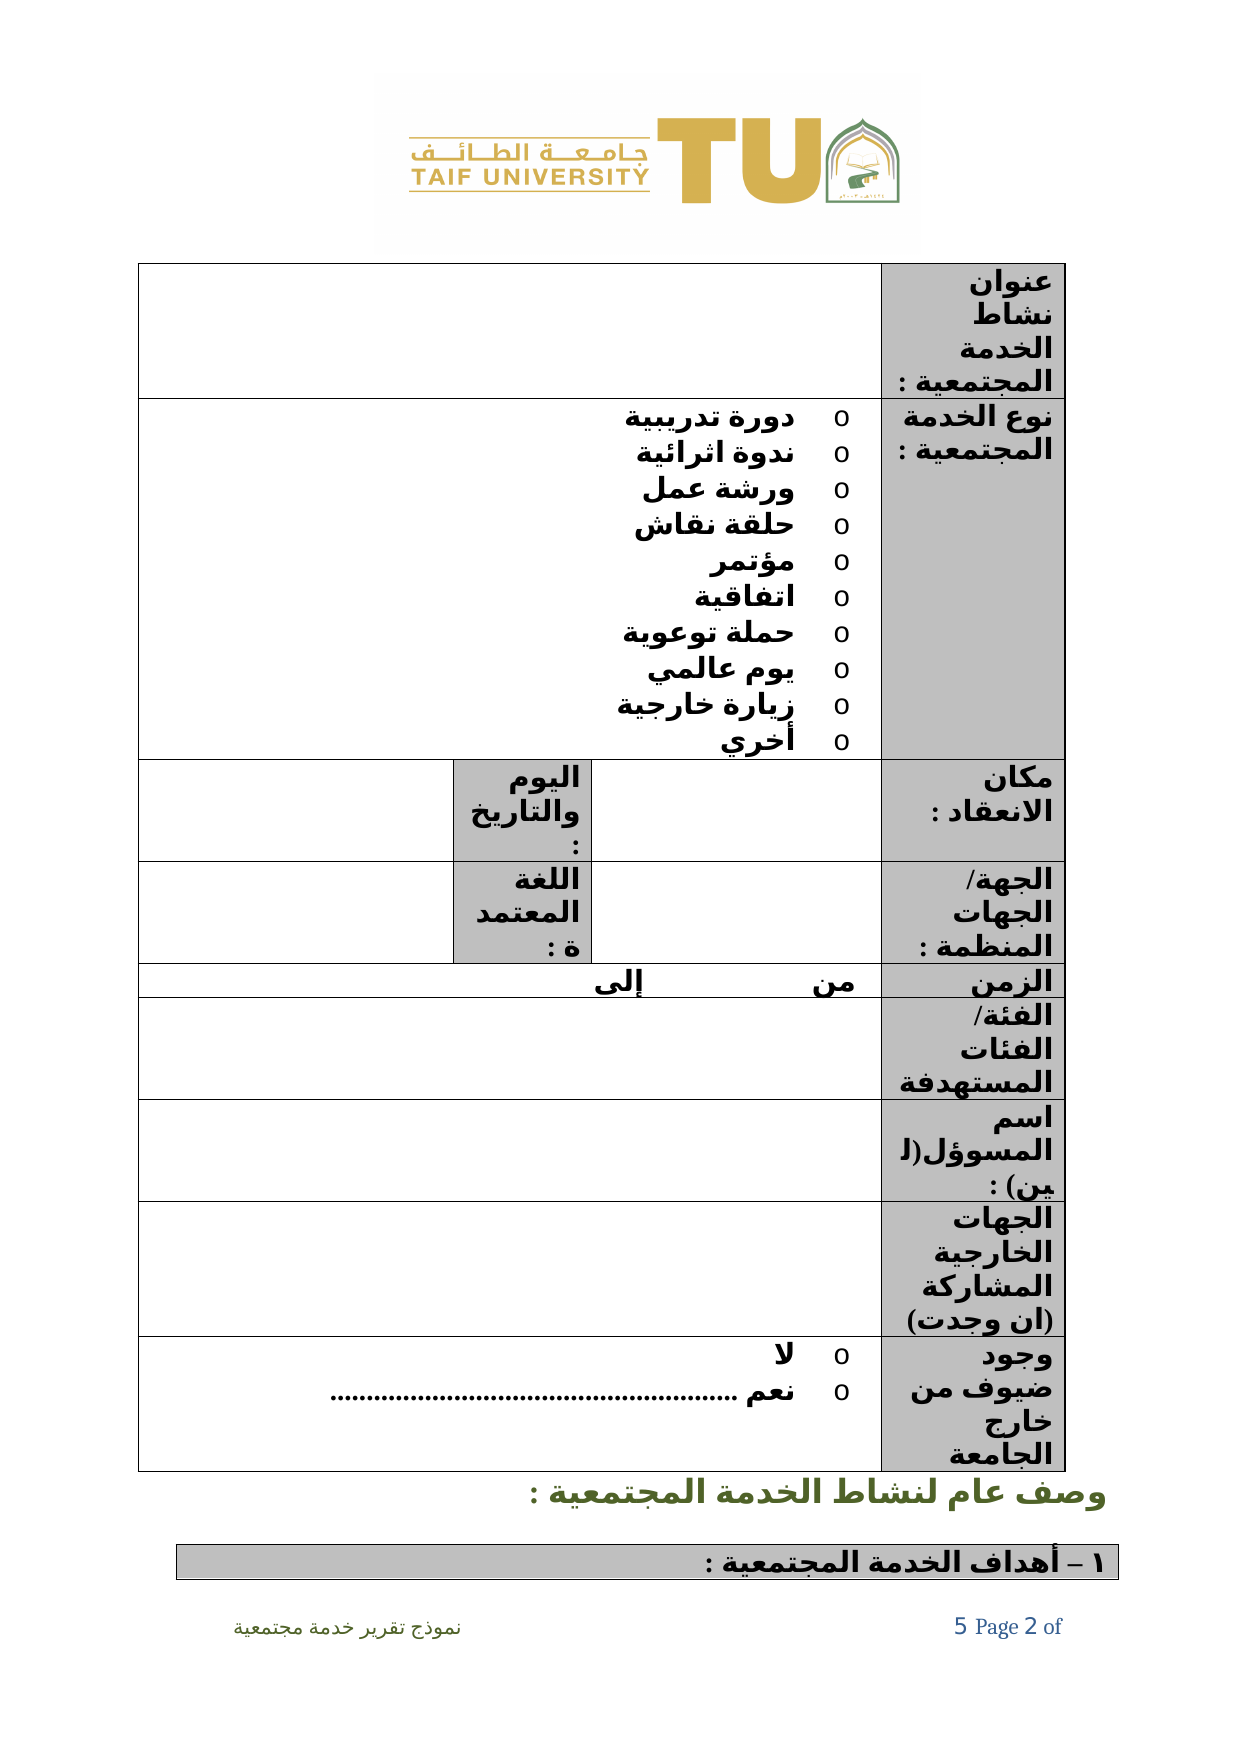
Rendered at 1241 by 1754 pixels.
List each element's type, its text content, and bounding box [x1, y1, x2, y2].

table_header عنوان نشاط الخدمة المجتمعية : [882, 264, 1064, 398]
table_cell دورة تدريبية ندوة اثرائية ورشة عمل حلقة نقاش مؤتمر اتفاقية حملة توعوية يوم عالمي زيارة خارجية أخري [139, 399, 881, 759]
table_header [139, 264, 881, 398]
table_cell [139, 862, 453, 963]
table_cell وجود ضيوف من خارج الجامعة [882, 1337, 1064, 1471]
table_cell [592, 760, 881, 861]
table_cell مكان الانعقاد : [882, 760, 1064, 861]
table_cell الجهة/الجهات المنظمة : [882, 862, 1064, 963]
table_cell [592, 862, 881, 963]
text وصف عام لنشاط الخدمة المجتمعية : [187, 394, 1107, 1510]
table_cell نوع الخدمة المجتمعية : [882, 399, 1064, 759]
table_cell من إلى [139, 964, 881, 997]
table_cell [139, 1100, 881, 1201]
table_cell الزمن [882, 964, 1064, 997]
table_cell [139, 998, 881, 1099]
table_cell الجهات الخارجية المشاركة (ان وجدت) [882, 1202, 1064, 1336]
table_cell لا نعم ........................................................ [139, 1337, 881, 1471]
table_cell [139, 1202, 881, 1336]
table_header ١ – أهداف الخدمة المجتمعية : [177, 1545, 1118, 1578]
table_cell اللغة المعتمدة : [454, 862, 591, 963]
table_cell الفئة/الفئات المستهدفة [882, 998, 1064, 1099]
table_cell اسم المسوؤل(لين) : [882, 1100, 1064, 1201]
table_cell اليوم والتاريخ : [454, 760, 591, 861]
table_cell [139, 760, 453, 861]
picture [373, 73, 921, 255]
